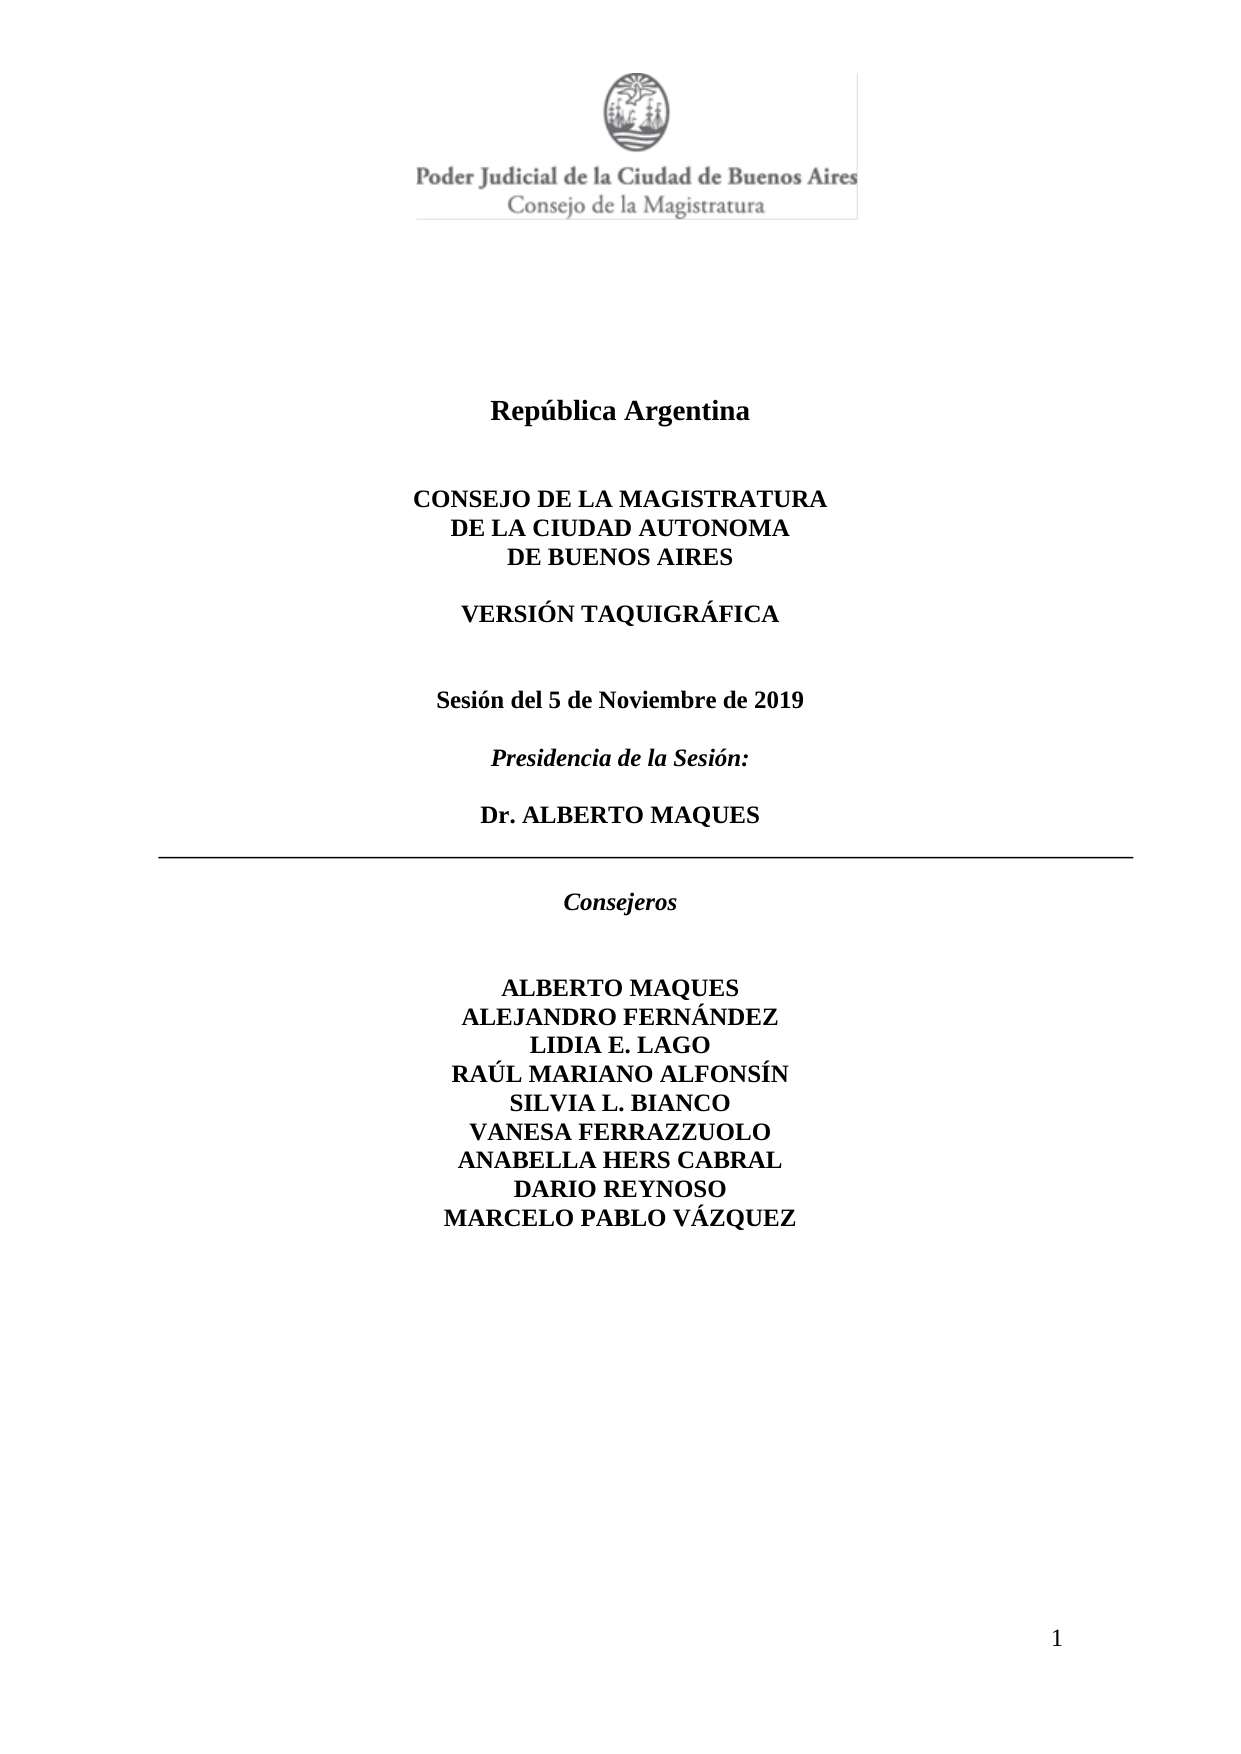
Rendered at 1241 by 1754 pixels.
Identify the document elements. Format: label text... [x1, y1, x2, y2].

text DE BUENOS AIRES [177, 542, 1063, 570]
picture [416, 73, 859, 221]
text VANESA FERRAZZUOLO [177, 1117, 1063, 1145]
text Sesión del 5 de Noviembre de 2019 [177, 685, 1063, 714]
text CONSEJO DE LA MAGISTRATURA [177, 484, 1063, 513]
text ANABELLA HERS CABRAL [177, 1145, 1063, 1174]
text República Argentina [177, 393, 1063, 427]
text Presidencia de la Sesión: [177, 743, 1063, 772]
text Consejeros [177, 887, 1063, 915]
text MARCELO PABLO VÁZQUEZ [177, 1203, 1063, 1232]
text LIDIA E. LAGO [177, 1030, 1063, 1059]
text VERSIÓN TAQUIGRÁFICA [177, 599, 1063, 628]
text SILVIA L. BIANCO [177, 1088, 1063, 1117]
text DE LA CIUDAD AUTONOMA [177, 513, 1063, 542]
text Dr. ALBERTO MAQUES [177, 800, 1063, 829]
text DARIO REYNOSO [177, 1174, 1063, 1203]
text RAÚL MARIANO ALFONSÍN [177, 1059, 1063, 1088]
text ALEJANDRO FERNÁNDEZ [177, 1002, 1063, 1030]
text ALBERTO MAQUES [177, 973, 1063, 1002]
